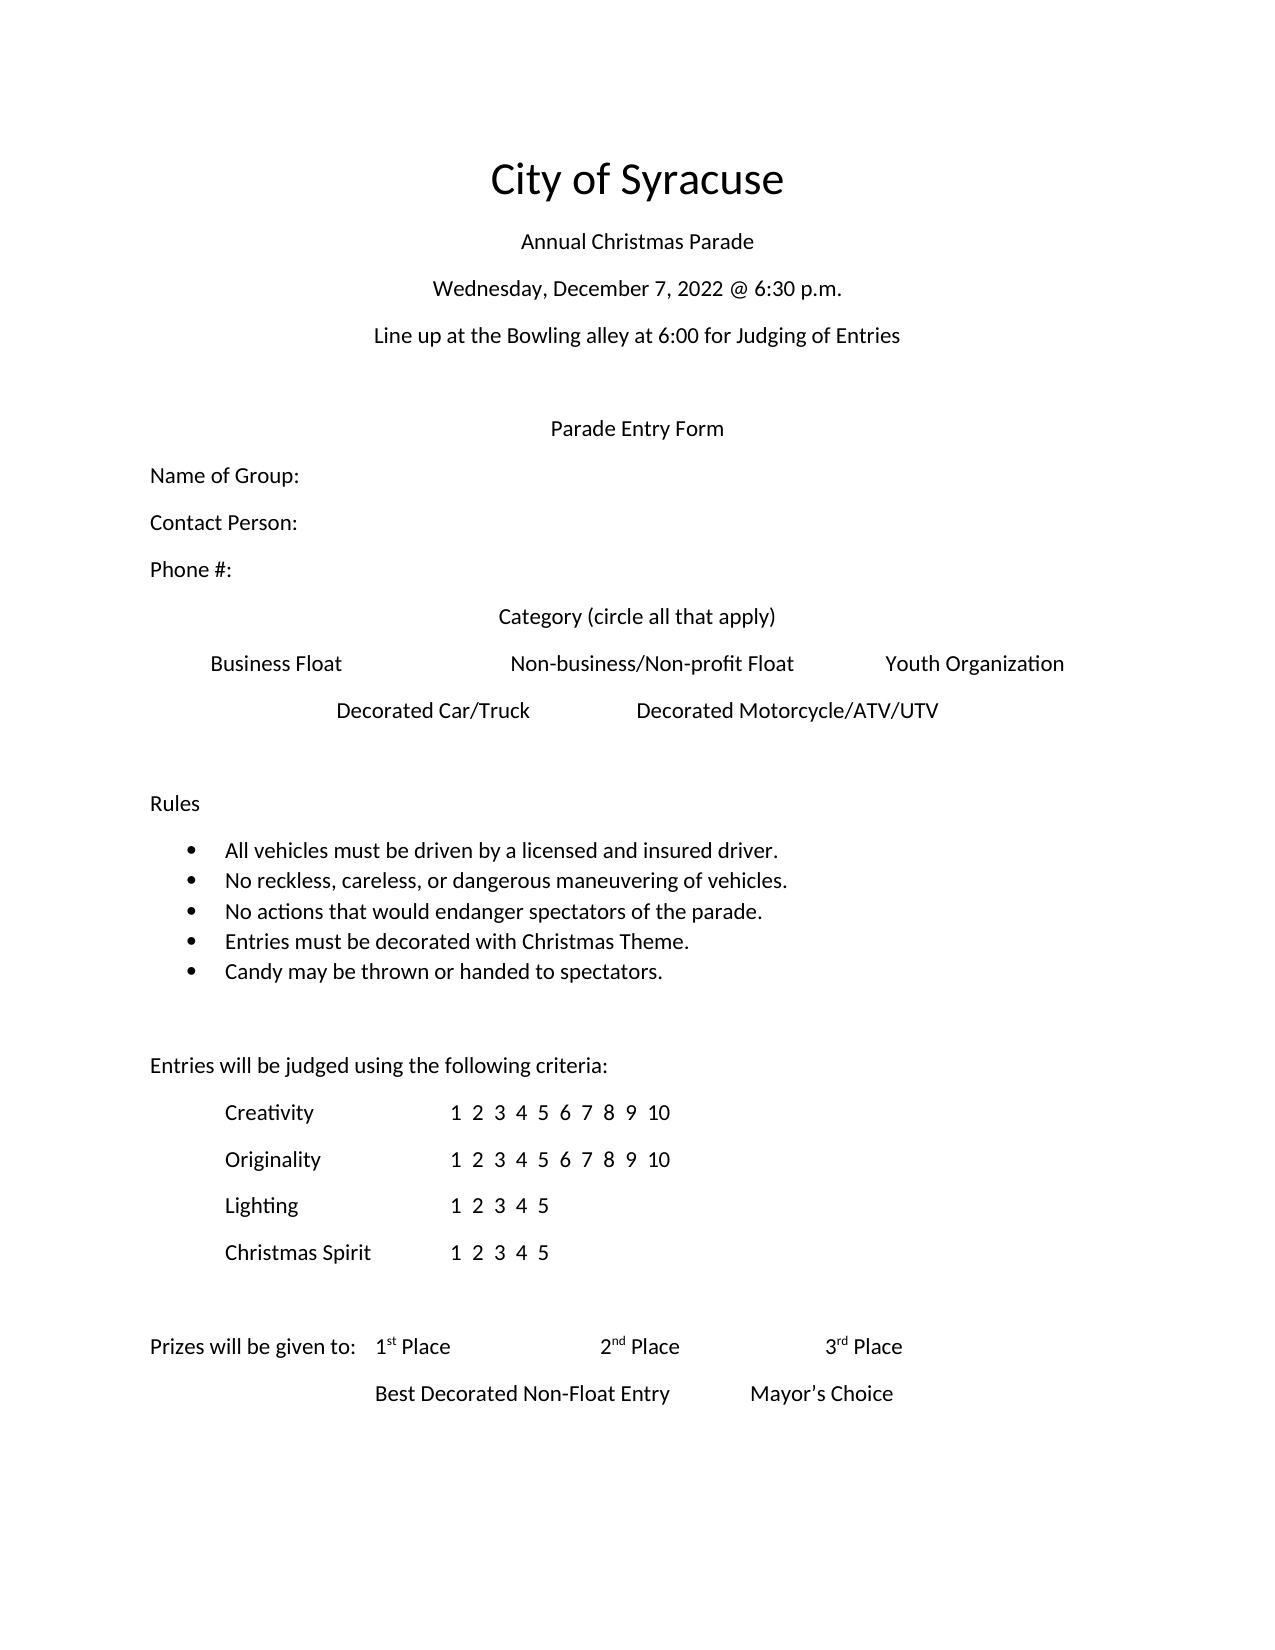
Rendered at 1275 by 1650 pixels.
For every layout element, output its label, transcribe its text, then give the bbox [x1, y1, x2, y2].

text Name of Group: [150, 461, 1125, 489]
text Rules [150, 789, 1125, 817]
text Best Decorated Non-Float Entry Mayor’s Choice [150, 1379, 1125, 1407]
list Entries must be decorated with Christmas Theme. [187, 927, 1125, 955]
text Prizes will be given to: 1st Place 2nd Place 3rd Place [150, 1332, 1125, 1360]
text City of Syracuse [150, 150, 1125, 206]
text Decorated Car/Truck Decorated Motorcycle/ATV/UTV [150, 696, 1125, 724]
text Entries will be judged using the following criteria: [150, 1051, 1125, 1079]
text Originality 1 2 3 4 5 6 7 8 9 10 [150, 1145, 1125, 1173]
text Christmas Spirit 1 2 3 4 5 [150, 1238, 1125, 1266]
text Annual Christmas Parade [150, 227, 1125, 255]
text Wednesday, December 7, 2022 @ 6:30 p.m. [150, 274, 1125, 302]
text Category (circle all that apply) [150, 602, 1125, 630]
list All vehicles must be driven by a licensed and insured driver. [187, 836, 1125, 864]
text Creativity 1 2 3 4 5 6 7 8 9 10 [150, 1098, 1125, 1126]
text Contact Person: [150, 508, 1125, 536]
text Line up at the Bowling alley at 6:00 for Judging of Entries [150, 321, 1125, 349]
text Lighting 1 2 3 4 5 [150, 1192, 1125, 1219]
text Parade Entry Form [150, 414, 1125, 442]
list No actions that would endanger spectators of the parade. [187, 897, 1125, 925]
list Candy may be thrown or handed to spectators. [187, 957, 1125, 985]
list No reckless, careless, or dangerous maneuvering of vehicles. [187, 867, 1125, 894]
text Business Float Non-business/Non-profit Float Youth Organization [150, 649, 1125, 677]
text Phone #: [150, 555, 1125, 583]
